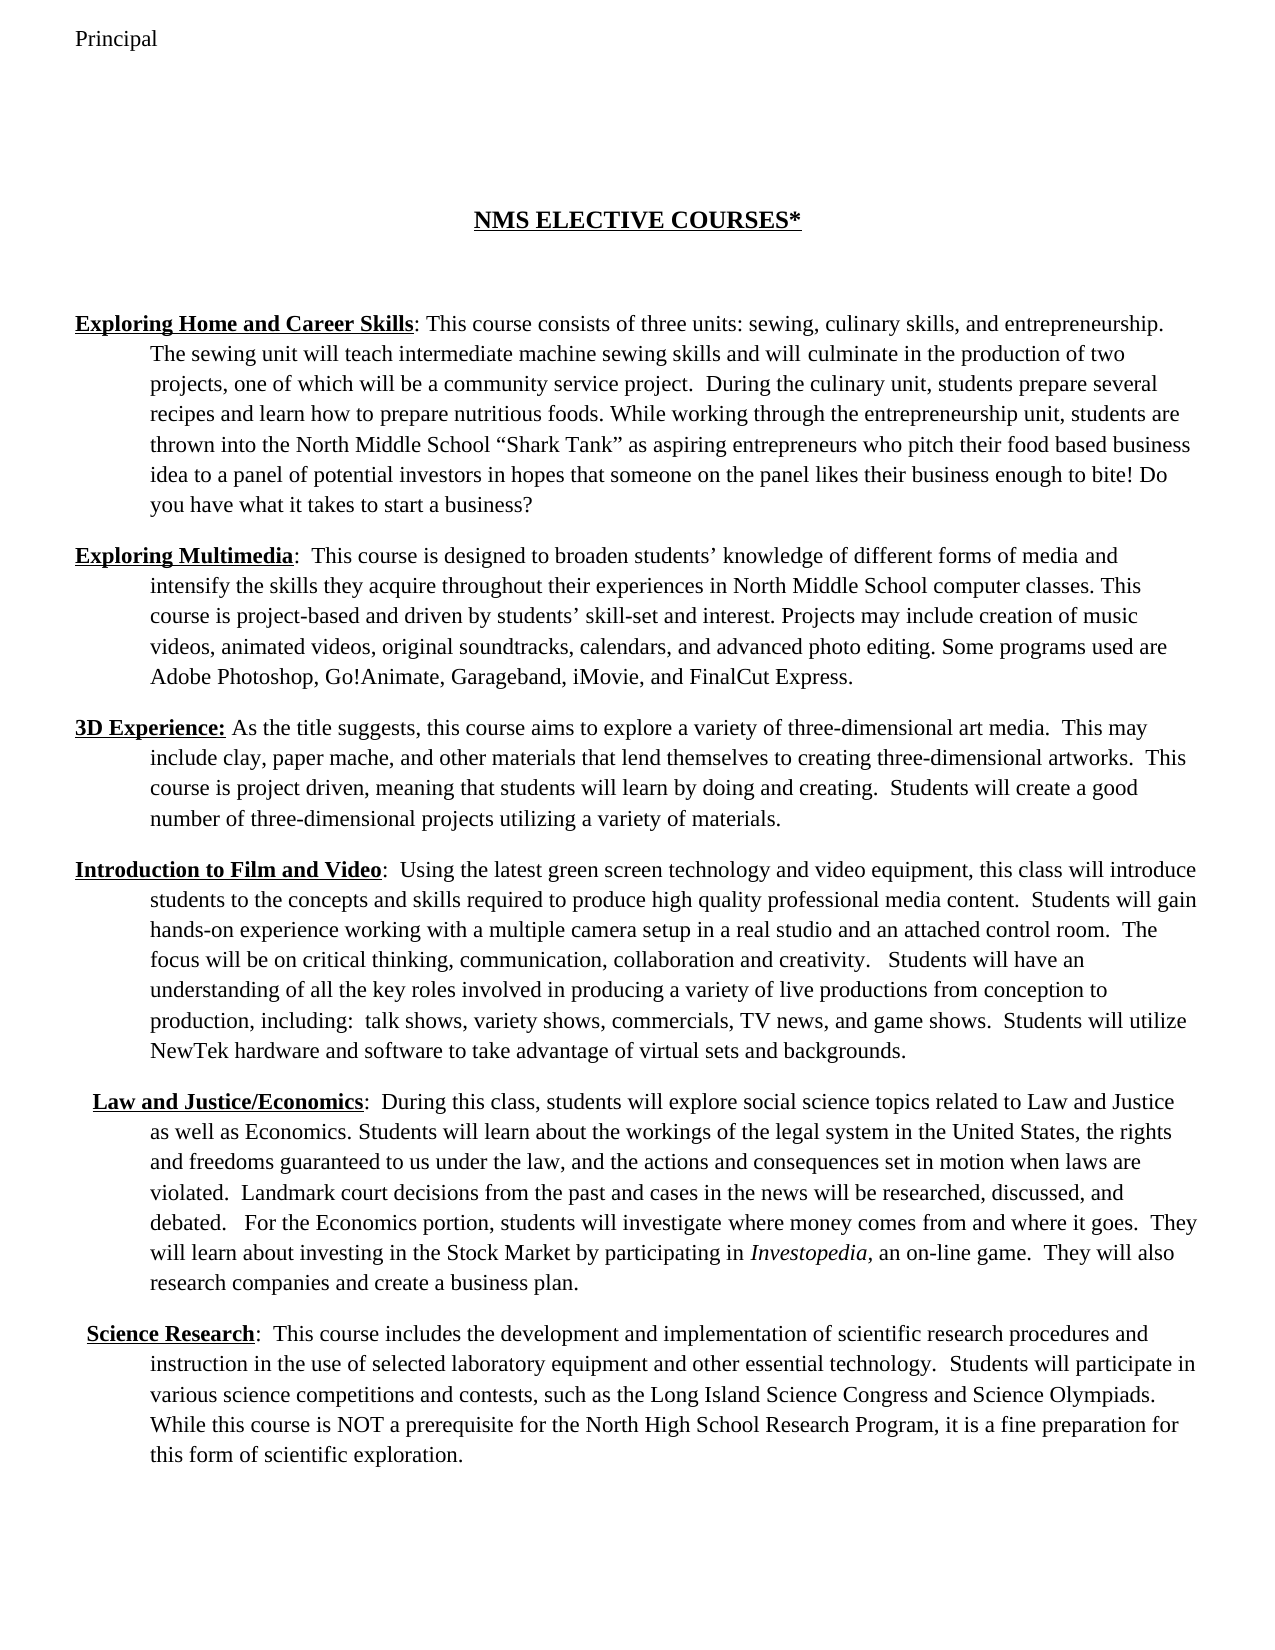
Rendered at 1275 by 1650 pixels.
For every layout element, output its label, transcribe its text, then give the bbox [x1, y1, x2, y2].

text Science Research: This course includes the development and implementation of scientific research procedures and instruction in the use of selected laboratory equipment and other essential technology. Students will participate in various science competitions and contests, such as the Long Island Science Congress and Science Olympiads. While this course is NOT a prerequisite for the North High School Research Program, it is a fine preparation for this form of scientific exploration. [75, 1320, 1200, 1467]
text 3D Experience: As the title suggests, this course aims to explore a variety of three-dimensional art media. This may include clay, paper mache, and other materials that lend themselves to creating three-dimensional artworks. This course is project driven, meaning that students will learn by doing and creating. Students will create a good number of three-dimensional projects utilizing a variety of materials. [75, 714, 1200, 831]
text Exploring Multimedia: This course is designed to broaden students’ knowledge of different forms of media and intensify the skills they acquire throughout their experiences in North Middle School computer classes. This course is project-based and driven by students’ skill-set and interest. Projects may include creation of music videos, animated videos, original soundtracks, calendars, and advanced photo editing. Some programs used are Adobe Photoshop, Go!Animate, Garageband, iMovie, and FinalCut Express. [75, 542, 1200, 689]
text NMS ELECTIVE COURSES* [75, 205, 1200, 234]
text Introduction to Film and Video: Using the latest green screen technology and video equipment, this class will introduce students to the concepts and skills required to produce high quality professional media content. Students will gain hands-on experience working with a multiple camera setup in a real studio and an attached control room. The focus will be on critical thinking, communication, collaboration and creativity. Students will have an understanding of all the key roles involved in producing a variety of live productions from conception to production, including: talk shows, variety shows, commercials, TV news, and game shows. Students will utilize NewTek hardware and software to take advantage of virtual sets and backgrounds. [75, 856, 1200, 1063]
text Principal [75, 26, 1200, 52]
text Exploring Home and Career Skills: This course consists of three units: sewing, culinary skills, and entrepreneurship. The sewing unit will teach intermediate machine sewing skills and will culminate in the production of two projects, one of which will be a community service project. During the culinary unit, students prepare several recipes and learn how to prepare nutritious foods. While working through the entrepreneurship unit, students are thrown into the North Middle School “Shark Tank” as aspiring entrepreneurs who pitch their food based business idea to a panel of potential investors in hopes that someone on the panel likes their business enough to bite! Do you have what it takes to start a business? ​​ [75, 310, 1200, 517]
text Law and Justice/Economics: During this class, students will explore social science topics related to Law and Justice as well as Economics. Students will learn about the workings of the legal system in the United States, the rights and freedoms guaranteed to us under the law, and the actions and consequences set in motion when laws are violated. Landmark court decisions from the past and cases in the news will be researched, discussed, and debated. For the Economics portion, students will investigate where money comes from and where it goes. They will learn about investing in the Stock Market by participating in Investopedia, an on-line game. They will also research companies and create a business plan. [75, 1088, 1200, 1296]
